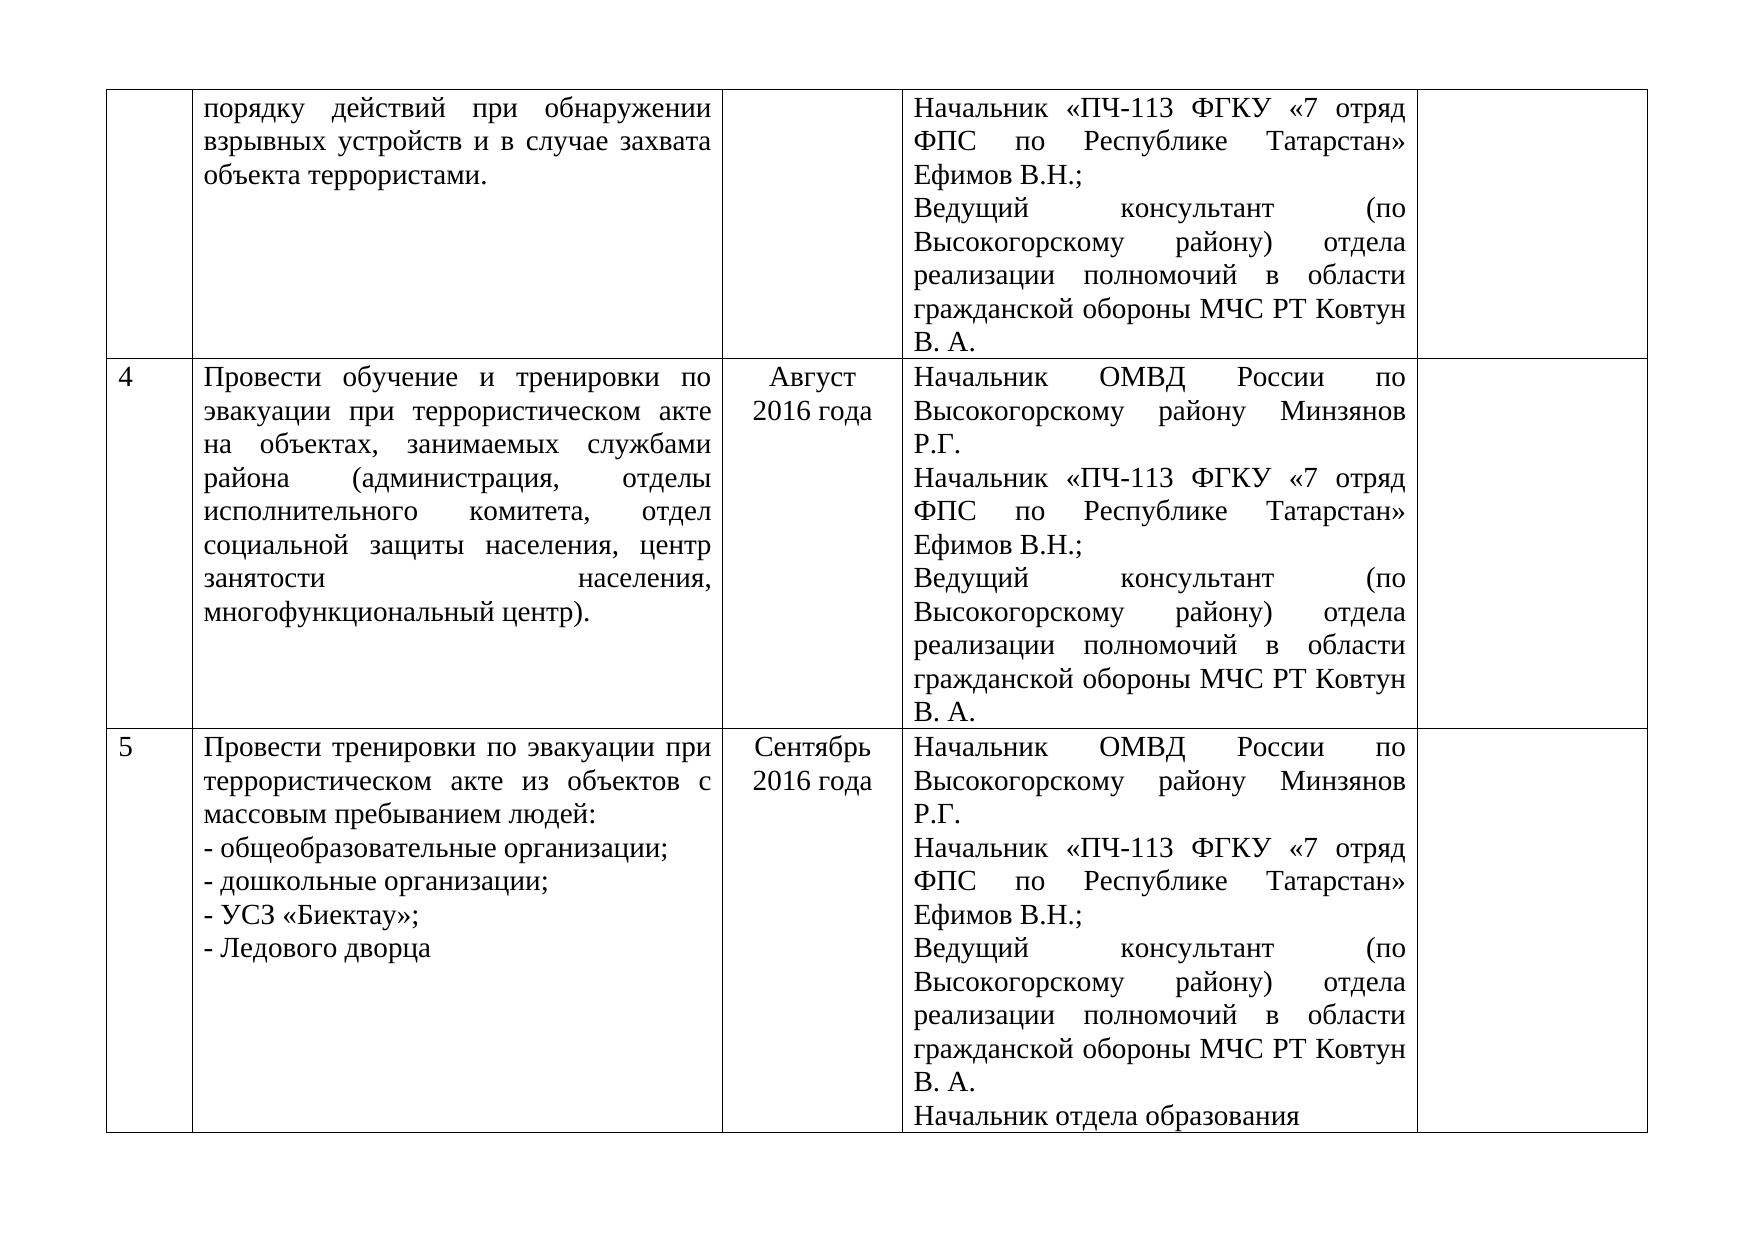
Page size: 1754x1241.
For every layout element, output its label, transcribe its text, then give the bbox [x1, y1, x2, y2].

table_cell [1418, 359, 1647, 728]
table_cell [723, 90, 902, 358]
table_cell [193, 729, 722, 1132]
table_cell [903, 729, 1417, 1132]
table_cell 3 [107, 90, 192, 358]
table_cell [1418, 729, 1647, 1132]
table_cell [193, 90, 722, 358]
table_cell [1418, 90, 1647, 358]
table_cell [903, 90, 1417, 358]
table_cell Сентябрь 2016 года [723, 729, 902, 1132]
table_cell Провести обучение и тренировки по эвакуации при террористическом акте на объектах, занимаемых службами района (администрация, отделы исполнительного комитета, отдел социальной защиты населения, центр занятости населения, многофункциональный центр). [193, 359, 722, 728]
table_cell 5 [107, 729, 192, 1132]
table_cell 4 [107, 359, 192, 728]
table_cell Август 2016 года [723, 359, 902, 728]
